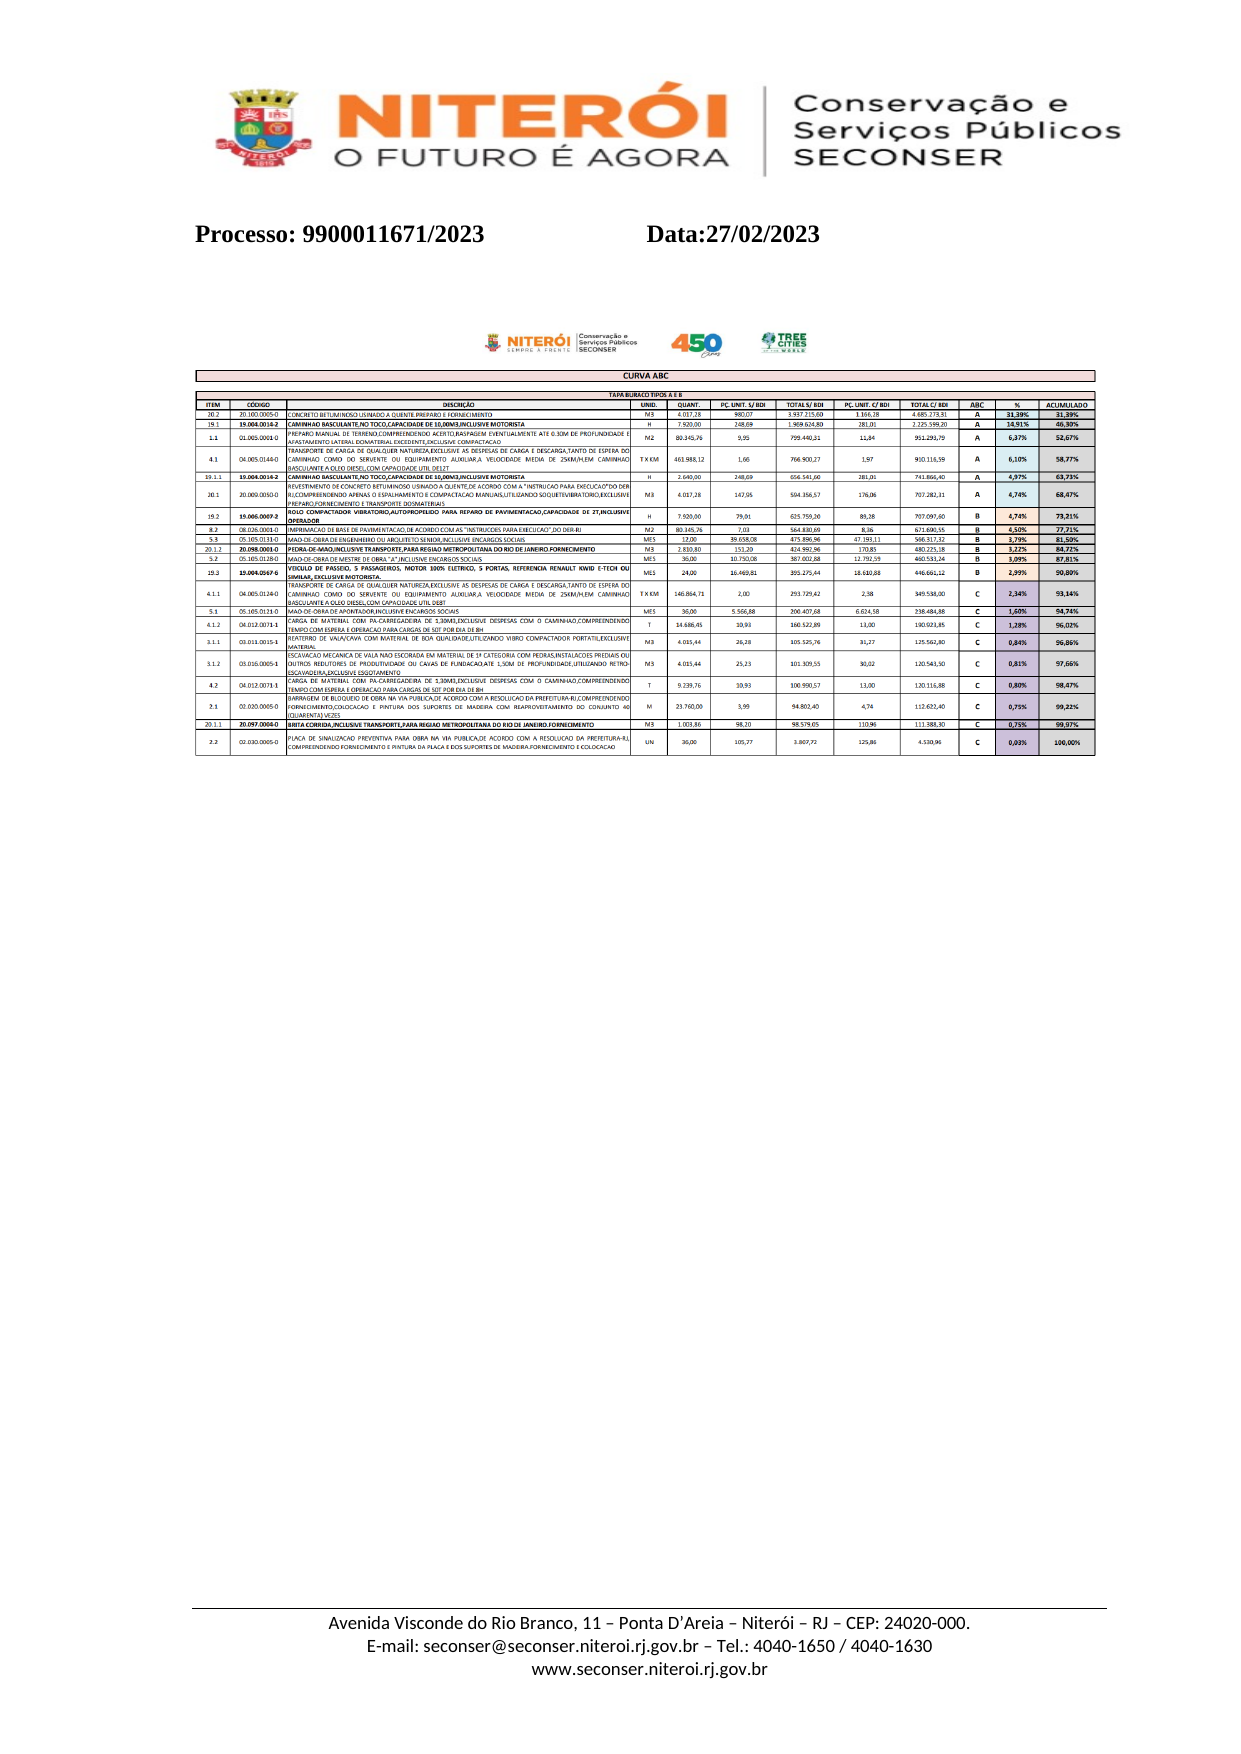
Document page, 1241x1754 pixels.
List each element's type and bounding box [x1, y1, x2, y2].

picture [192, 73, 1241, 193]
picture [192, 310, 1108, 774]
